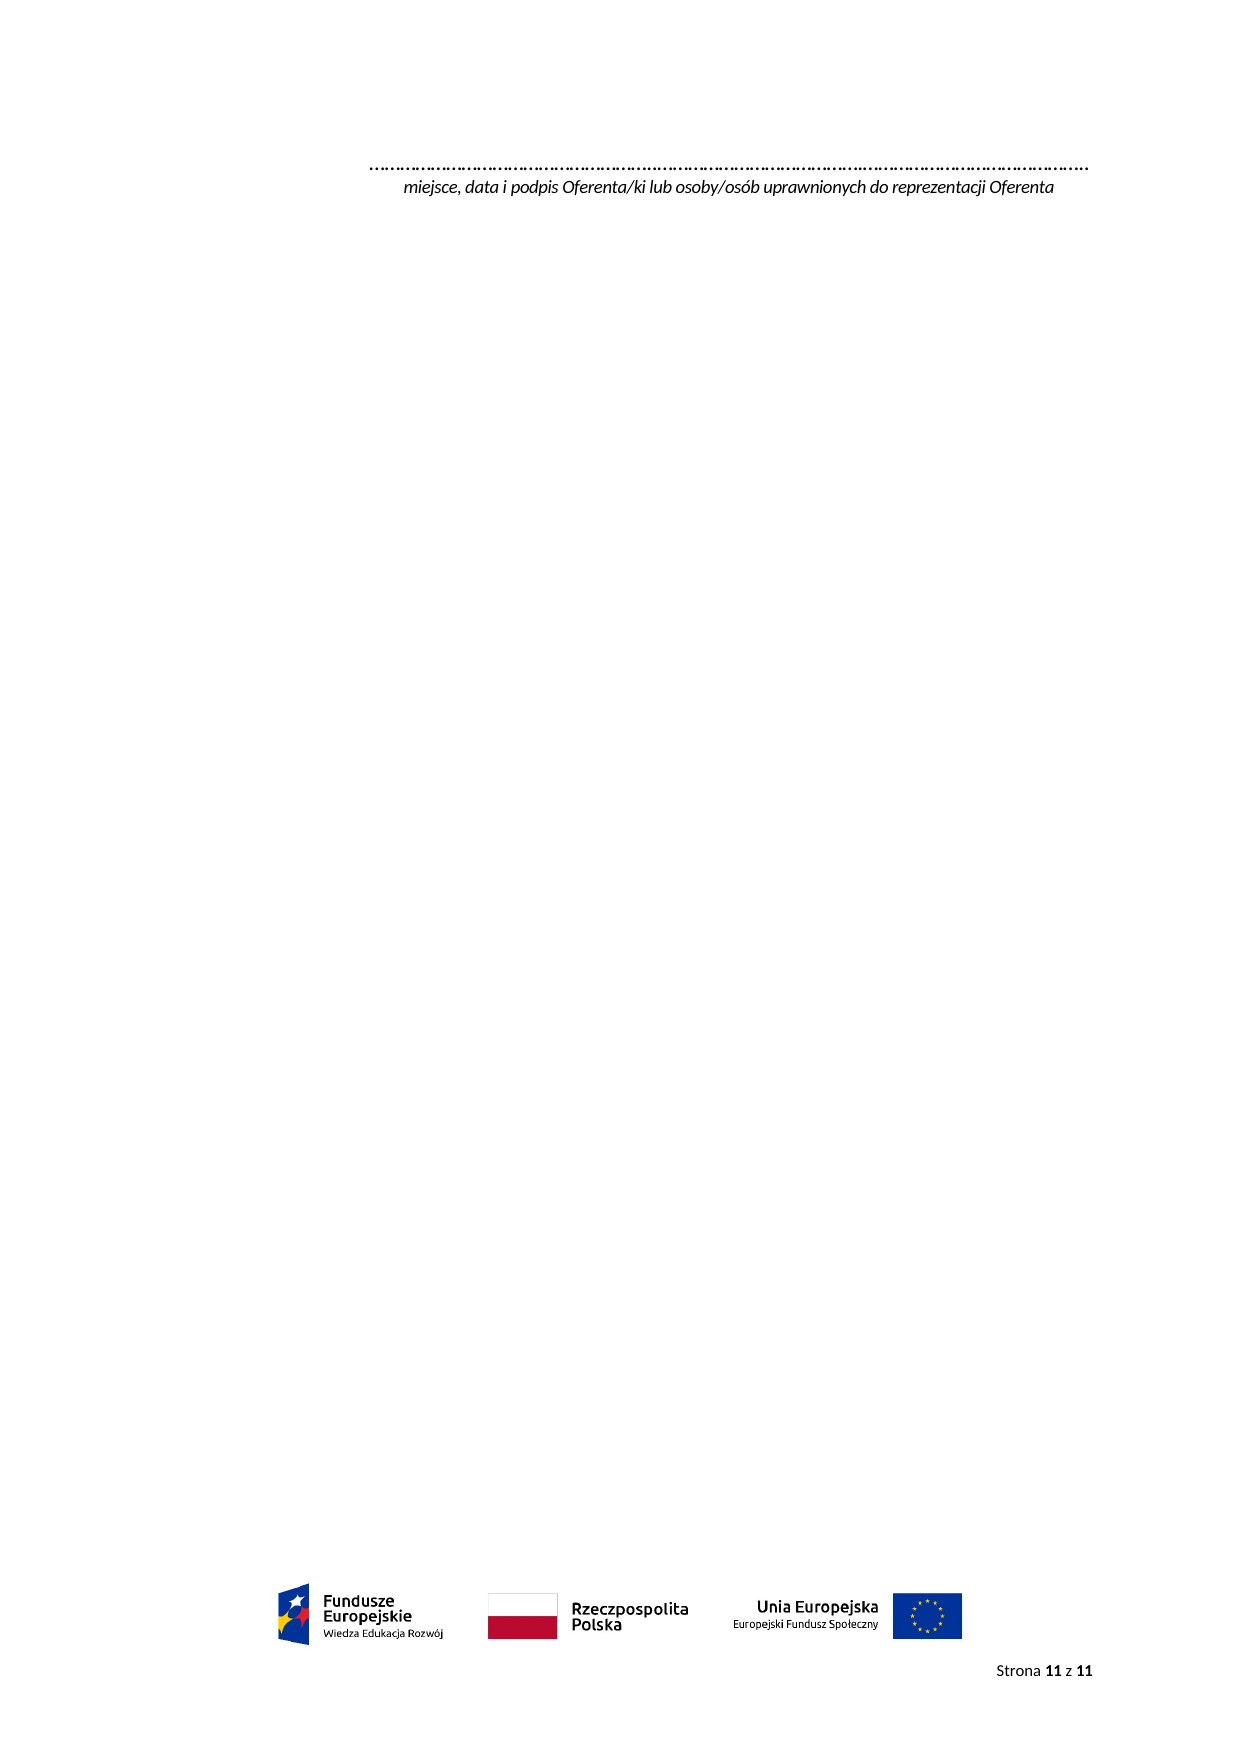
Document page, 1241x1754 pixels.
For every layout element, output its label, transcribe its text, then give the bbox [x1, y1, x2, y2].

text ………………………………………………..………………………………….…………………………………….. [223, 148, 1092, 176]
picture [263, 1568, 977, 1660]
text miejsce, data i podpis Oferenta/ki lub osoby/osób uprawnionych do reprezentacji Oferenta [369, 176, 1092, 199]
